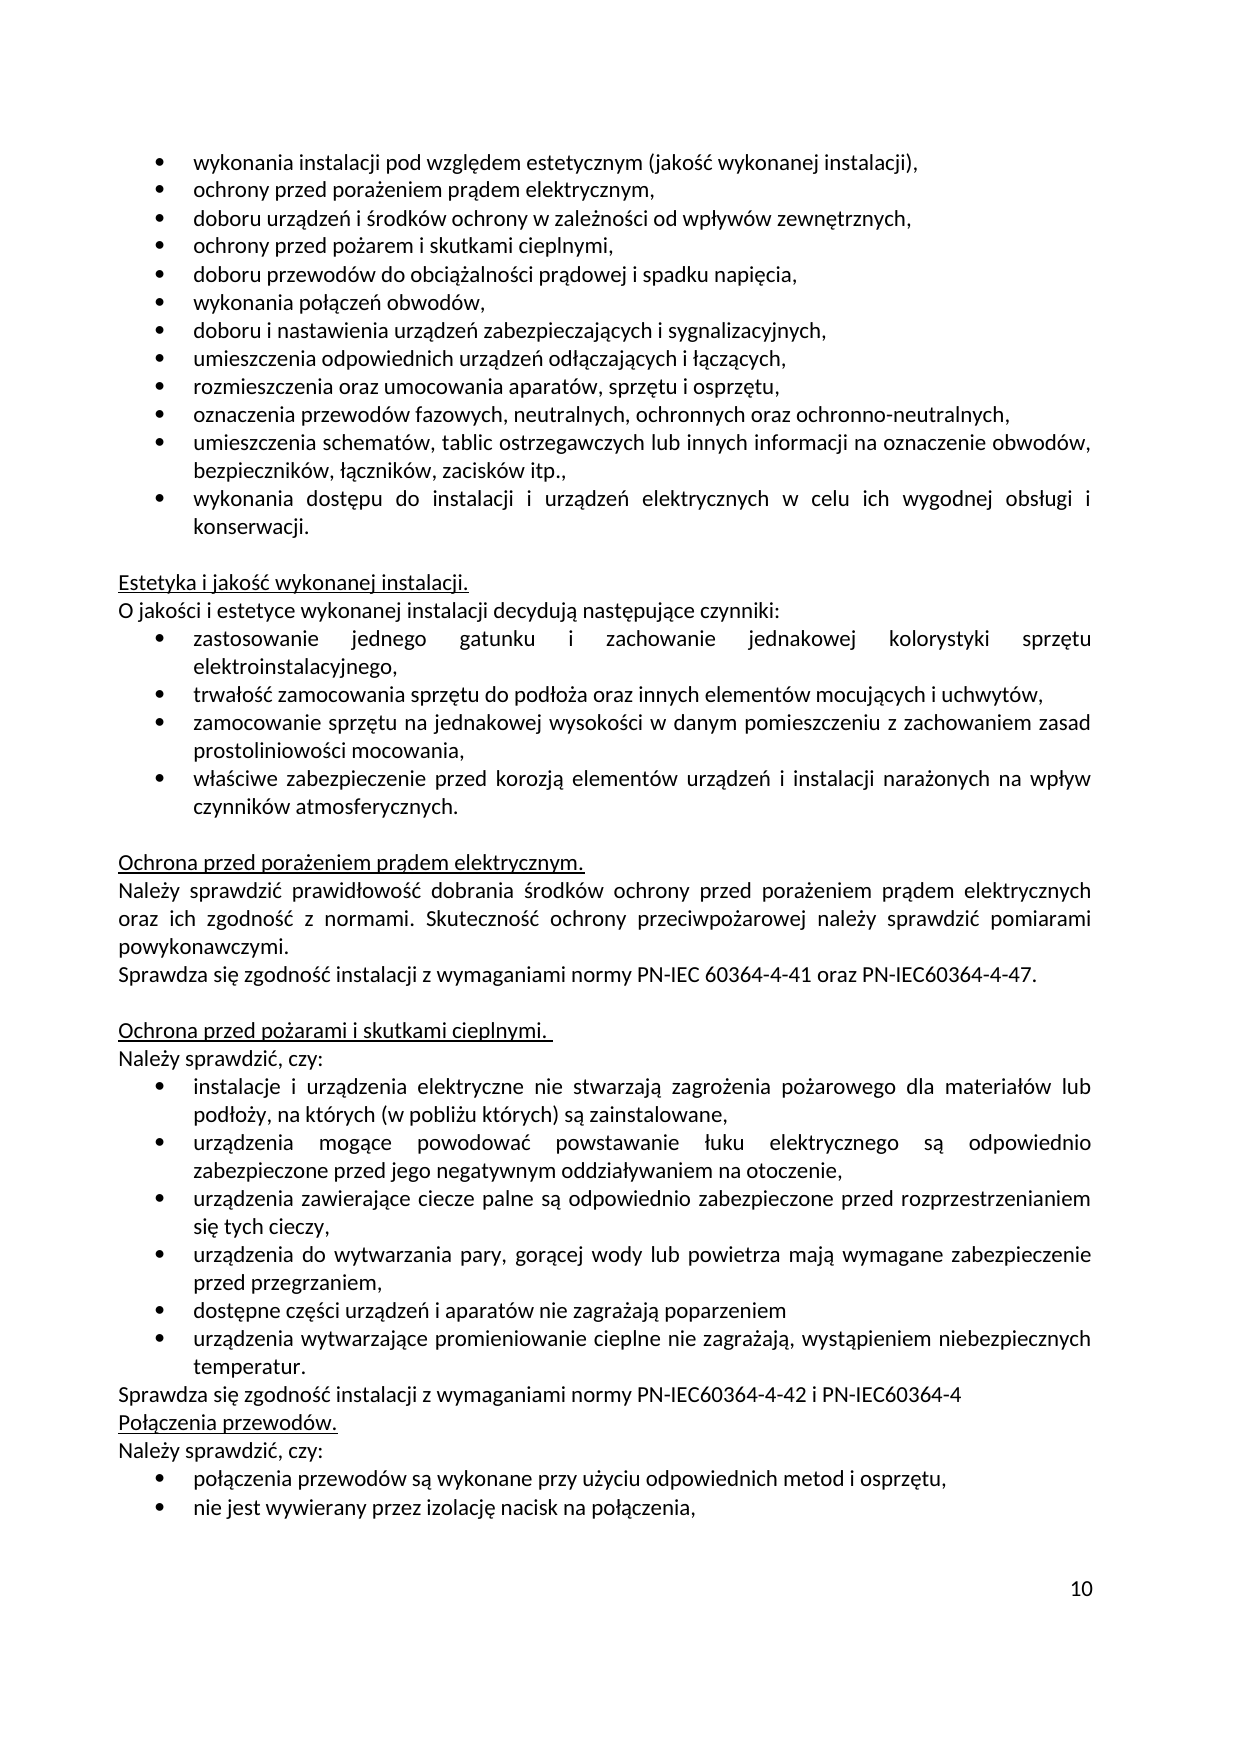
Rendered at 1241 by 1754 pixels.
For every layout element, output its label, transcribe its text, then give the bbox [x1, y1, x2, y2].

list nie jest wywierany przez izolację nacisk na połączenia, [156, 1493, 1093, 1521]
text Należy sprawdzić, czy: [118, 1437, 1093, 1464]
list doboru urządzeń i środków ochrony w zależności od wpływów zewnętrznych, [156, 204, 1093, 232]
list wykonania instalacji pod względem estetycznym (jakość wykonanej instalacji), [156, 148, 1093, 176]
text O jakości i estetyce wykonanej instalacji decydują następujące czynniki: [118, 596, 1093, 624]
list urządzenia mogące powodować powstawanie łuku elektrycznego są odpowiednio zabezpieczone przed jego negatywnym oddziaływaniem na otoczenie, [156, 1128, 1093, 1184]
list dostępne części urządzeń i aparatów nie zagrażają poparzeniem [156, 1296, 1093, 1324]
text Sprawdza się zgodność instalacji z wymaganiami normy PN-IEC60364-4-42 i PN-IEC60364-4 [118, 1381, 1093, 1408]
list umieszczenia schematów, tablic ostrzegawczych lub innych informacji na oznaczenie obwodów, bezpieczników, łączników, zacisków itp., [156, 428, 1093, 484]
list doboru przewodów do obciążalności prądowej i spadku napięcia, [156, 260, 1093, 288]
text Sprawdza się zgodność instalacji z wymaganiami normy PN-IEC 60364-4-41 oraz PN-IEC60364-4-47. [118, 960, 1093, 988]
list połączenia przewodów są wykonane przy użyciu odpowiednich metod i osprzętu, [156, 1464, 1093, 1493]
list doboru i nastawienia urządzeń zabezpieczających i sygnalizacyjnych, [156, 316, 1093, 344]
text Ochrona przed pożarami i skutkami cieplnymi. [118, 1016, 1093, 1044]
text Należy sprawdzić, czy: [118, 1044, 1093, 1072]
list wykonania połączeń obwodów, [156, 288, 1093, 316]
list trwałość zamocowania sprzętu do podłoża oraz innych elementów mocujących i uchwytów, [156, 680, 1093, 708]
list zamocowanie sprzętu na jednakowej wysokości w danym pomieszczeniu z zachowaniem zasad prostoliniowości mocowania, [156, 708, 1093, 764]
list właściwe zabezpieczenie przed korozją elementów urządzeń i instalacji narażonych na wpływ czynników atmosferycznych. [156, 764, 1093, 820]
list ochrony przed pożarem i skutkami cieplnymi, [156, 232, 1093, 260]
list oznaczenia przewodów fazowych, neutralnych, ochronnych oraz ochronno-neutralnych, [156, 400, 1093, 428]
list rozmieszczenia oraz umocowania aparatów, sprzętu i osprzętu, [156, 372, 1093, 400]
list urządzenia zawierające ciecze palne są odpowiednio zabezpieczone przed rozprzestrzenianiem się tych cieczy, [156, 1184, 1093, 1240]
text Ochrona przed porażeniem prądem elektrycznym. [118, 848, 1093, 876]
list urządzenia wytwarzające promieniowanie cieplne nie zagrażają, wystąpieniem niebezpiecznych temperatur. [156, 1324, 1093, 1381]
text Estetyka i jakość wykonanej instalacji. [118, 568, 1093, 596]
text Należy sprawdzić prawidłowość dobrania środków ochrony przed porażeniem prądem elektrycznych oraz ich zgodność z normami. Skuteczność ochrony przeciwpożarowej należy sprawdzić pomiarami powykonawczymi. [118, 876, 1093, 960]
list instalacje i urządzenia elektryczne nie stwarzają zagrożenia pożarowego dla materiałów lub podłoży, na których (w pobliżu których) są zainstalowane, [156, 1072, 1093, 1128]
text Połączenia przewodów. [118, 1408, 1093, 1437]
list urządzenia do wytwarzania pary, gorącej wody lub powietrza mają wymagane zabezpieczenie przed przegrzaniem, [156, 1240, 1093, 1296]
list umieszczenia odpowiednich urządzeń odłączających i łączących, [156, 344, 1093, 372]
list zastosowanie jednego gatunku i zachowanie jednakowej kolorystyki sprzętu elektroinstalacyjnego, [156, 624, 1093, 680]
list wykonania dostępu do instalacji i urządzeń elektrycznych w celu ich wygodnej obsługi i konserwacji. [156, 484, 1093, 540]
list ochrony przed porażeniem prądem elektrycznym, [156, 176, 1093, 204]
